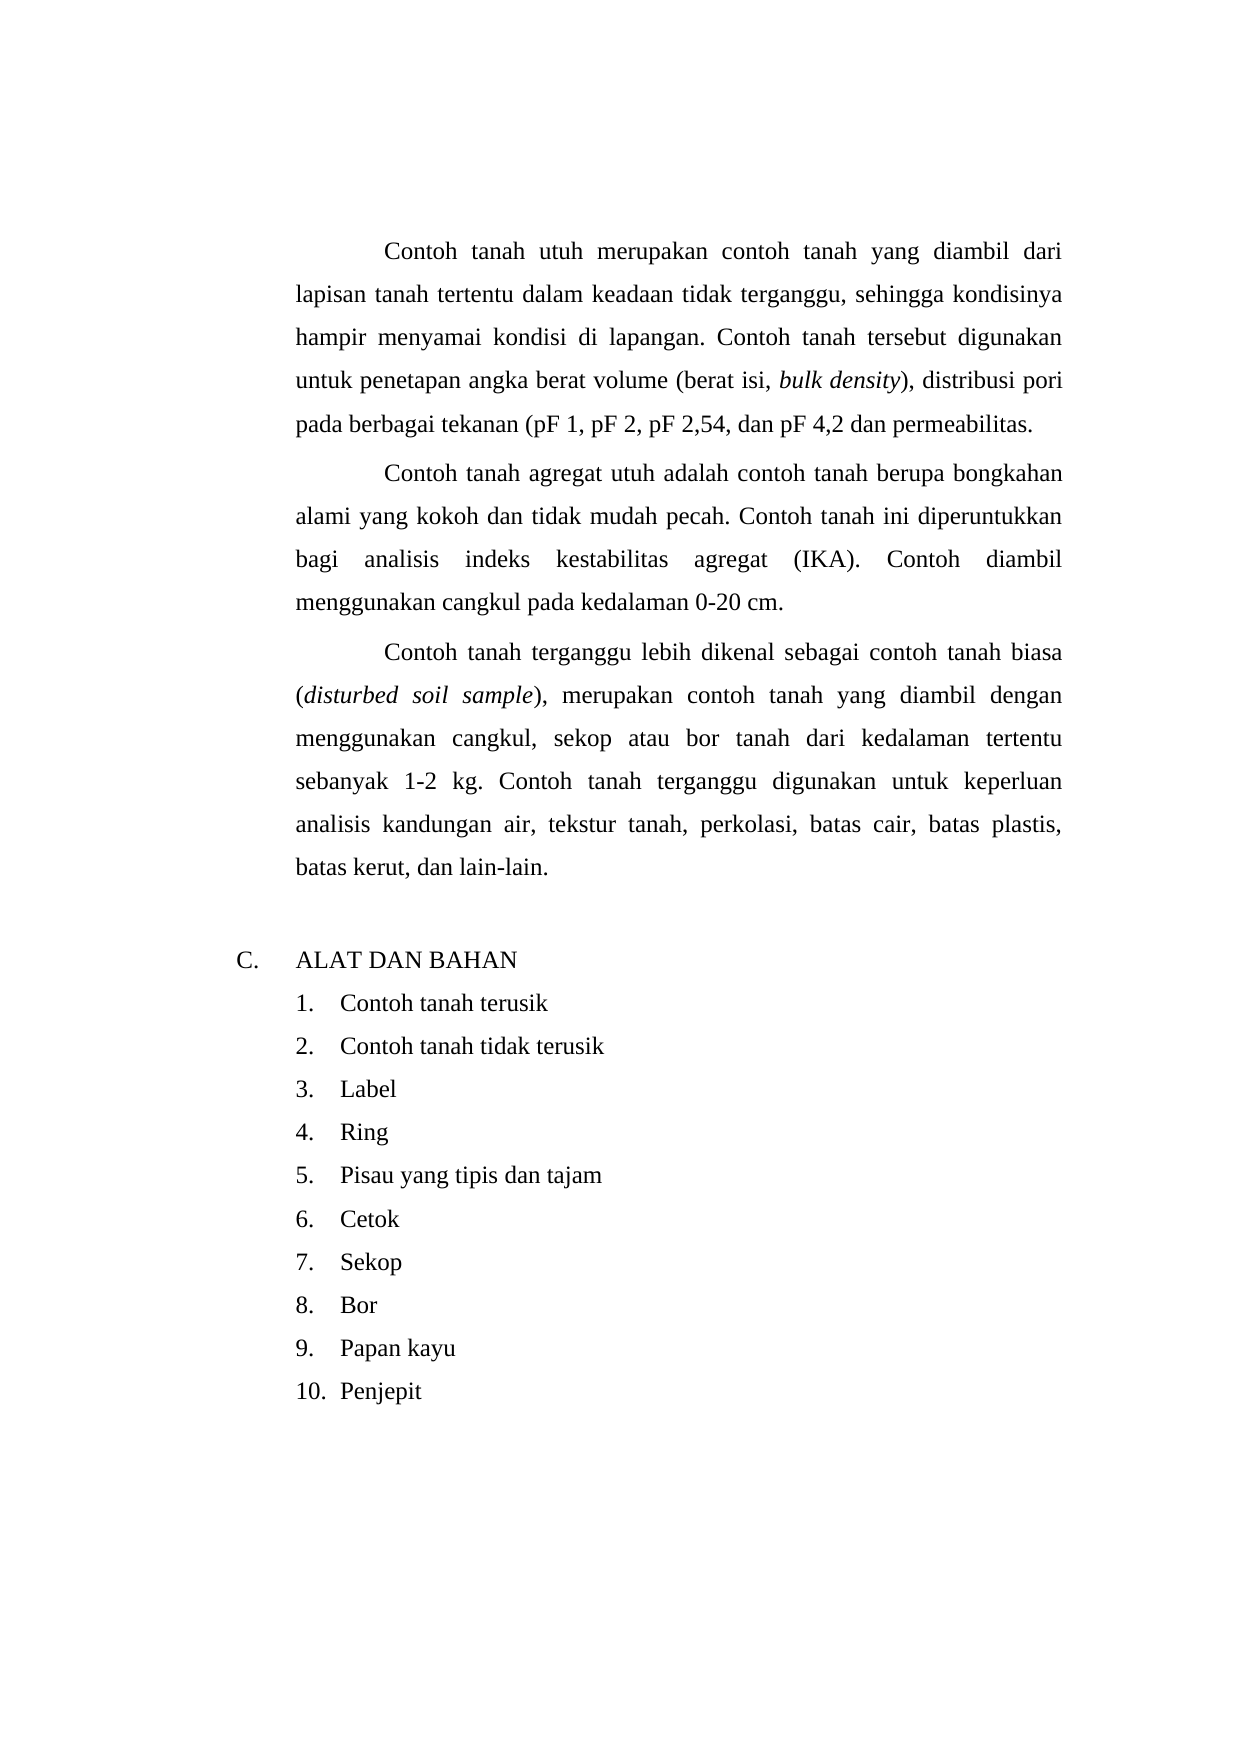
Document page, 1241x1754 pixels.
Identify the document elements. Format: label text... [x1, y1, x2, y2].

text Contoh tanah utuh merupakan contoh tanah yang diambil dari lapisan tanah tertentu dalam keadaan tidak terganggu, sehingga kondisinya hampir menyamai kondisi di lapangan. Contoh tanah tersebut digunakan untuk penetapan angka berat volume (berat isi, bulk density), distribusi pori pada berbagai tekanan (pF 1, pF 2, pF 2,54, dan pF 4,2 dan permeabilitas. [295, 236, 1063, 437]
list Cetok [295, 1204, 1063, 1232]
list Contoh tanah tidak terusik [295, 1031, 1063, 1060]
list Label [295, 1074, 1063, 1103]
list Contoh tanah terusik [295, 988, 1063, 1017]
text Contoh tanah terganggu lebih dikenal sebagai contoh tanah biasa (disturbed soil sample), merupakan contoh tanah yang diambil dengan menggunakan cangkul, sekop atau bor tanah dari kedalaman tertentu sebanyak 1-2 kg. Contoh tanah terganggu digunakan untuk keperluan analisis kandungan air, tekstur tanah, perkolasi, batas cair, batas plastis, batas kerut, dan lain-lain. [295, 637, 1063, 881]
text Contoh tanah agregat utuh adalah contoh tanah berupa bongkahan alami yang kokoh dan tidak mudah pecah. Contoh tanah ini diperuntukkan bagi analisis indeks kestabilitas agregat (IKA). Contoh diambil menggunakan cangkul pada kedalaman 0-20 cm. [295, 458, 1063, 616]
list Ring [295, 1117, 1063, 1146]
list Sekop [295, 1247, 1063, 1276]
list Bor [295, 1290, 1063, 1319]
list Penjepit [295, 1376, 1063, 1405]
list Papan kayu [295, 1333, 1063, 1362]
list Pisau yang tipis dan tajam [295, 1161, 1063, 1189]
list Alat dan Bahan [236, 945, 1063, 974]
